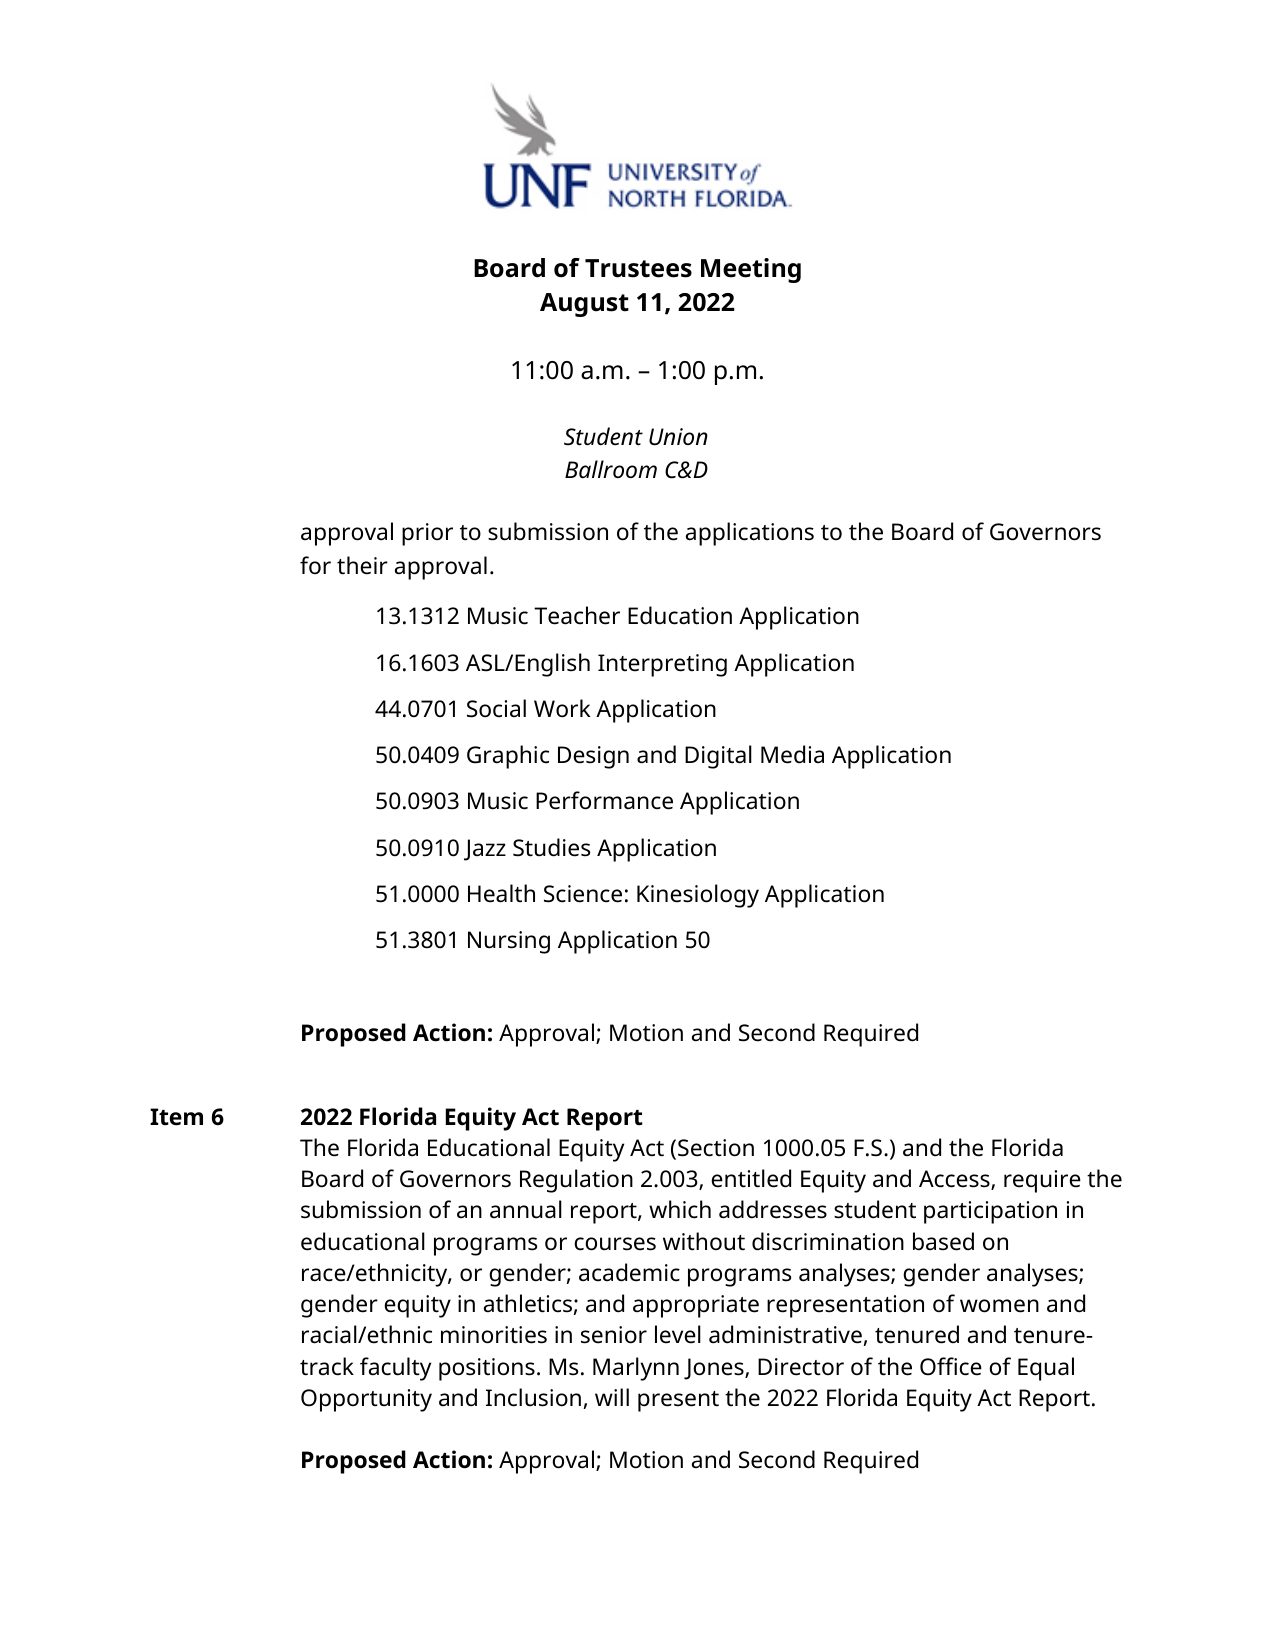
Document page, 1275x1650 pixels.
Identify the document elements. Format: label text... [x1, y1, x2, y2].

subtitle Item 6 2022 Florida Equity Act Report [150, 1101, 1125, 1132]
text 51.0000 Health Science: Kinesiology Application [375, 878, 1125, 909]
picture [468, 75, 807, 219]
text 50.0409 Graphic Design and Digital Media Application [375, 739, 1125, 770]
text 13.1312 Music Teacher Education Application [375, 600, 1125, 631]
text Associate Provost Kantner will present the following UNF’s limited access programs applying for specialized admissions status for Board of Trustee’s approval prior to submission of the applications to the Board of Governors for their approval. [300, 516, 1125, 581]
text 51.3801 Nursing Application 50 [375, 924, 1125, 955]
text 50.0910 Jazz Studies Application [375, 831, 1125, 863]
text Proposed Action: Approval; Motion and Second Required [300, 1444, 1125, 1476]
text 50.0903 Music Performance Application [375, 785, 1125, 816]
text 44.0701 Social Work Application [375, 693, 1125, 724]
text Proposed Action: Approval; Motion and Second Required [150, 1016, 1125, 1048]
text The Florida Educational Equity Act (Section 1000.05 F.S.) and the Florida Board of Governors Regulation 2.003, entitled Equity and Access, require the submission of an annual report, which addresses student participation in educational programs or courses without discrimination based on race/ethnicity, or gender; academic programs analyses; gender analyses; gender equity in athletics; and appropriate representation of women and racial/ethnic minorities in senior level administrative, tenured and tenure-track faculty positions. Ms. Marlynn Jones, Director of the Office of Equal Opportunity and Inclusion, will present the 2022 Florida Equity Act Report. [150, 1132, 1125, 1413]
text 16.1603 ASL/English Interpreting Application [375, 646, 1125, 678]
